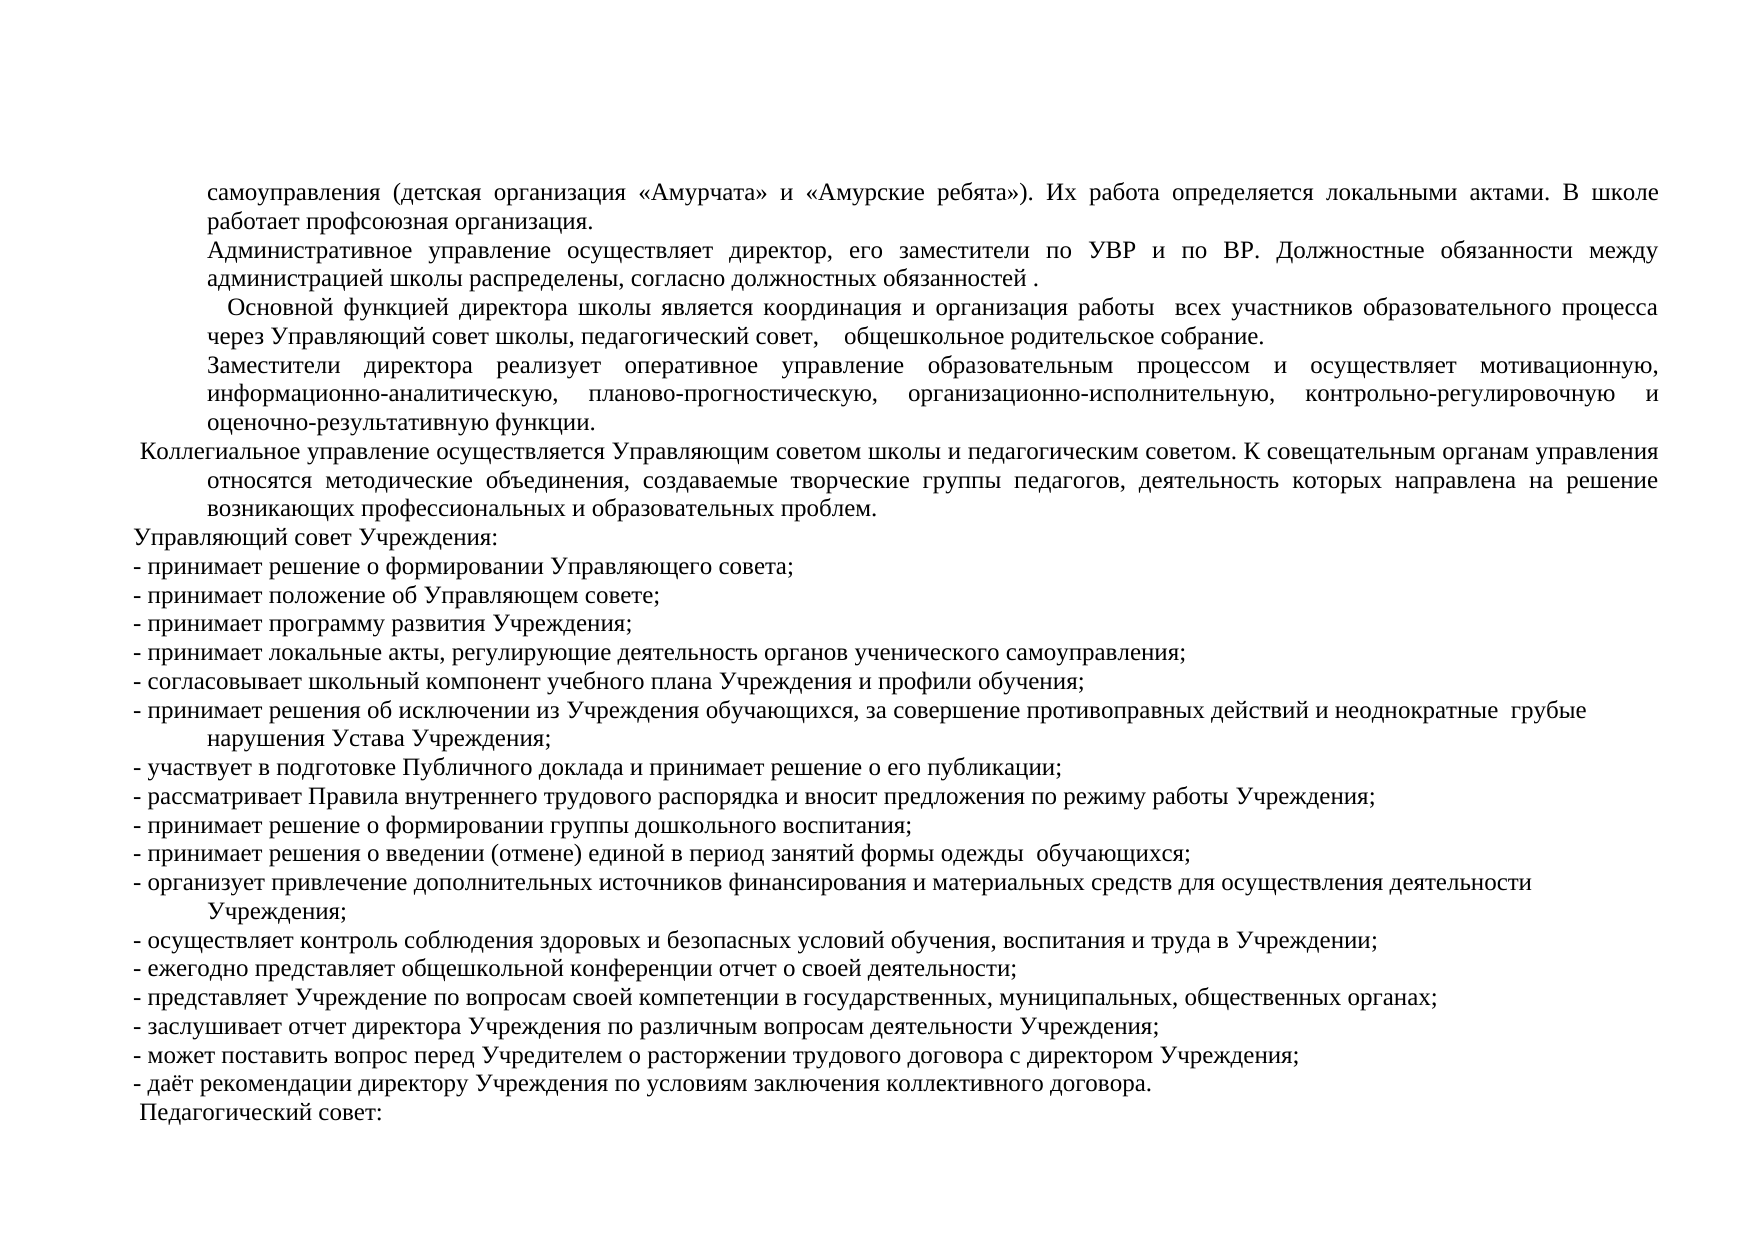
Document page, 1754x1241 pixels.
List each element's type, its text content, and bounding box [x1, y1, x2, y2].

list - принимает решение о формировании Управляющего совета; [133, 551, 1660, 580]
list - принимает решения об исключении из Учреждения обучающихся, за совершение противоправных действий и неоднократные грубые нарушения Устава Учреждения; [133, 695, 1660, 752]
list - осуществляет контроль соблюдения здоровых и безопасных условий обучения, воспитания и труда в Учреждении; [133, 925, 1660, 953]
list - участвует в подготовке Публичного доклада и принимает решение о его публикации; [133, 752, 1660, 781]
list - может поставить вопрос перед Учредителем о расторжении трудового договора с директором Учреждения; [133, 1040, 1660, 1068]
list - принимает положение об Управляющем совете; [133, 580, 1660, 608]
list - принимает решение о формировании группы дошкольного воспитания; [133, 810, 1660, 838]
list - ежегодно представляет общешкольной конференции отчет о своей деятельности; [133, 953, 1660, 982]
text Заместители директора реализует оперативное управление образовательным процессом и осуществляет мотивационную, информационно-аналитическую, планово-прогностическую, организационно-исполнительную, контрольно-регулировочную и оценочно-результативную функции. [133, 350, 1660, 436]
list - заслушивает отчет директора Учреждения по различным вопросам деятельности Учреждения; [133, 1011, 1660, 1040]
text Коллегиальное управление осуществляется Управляющим советом школы и педагогическим советом. К совещательным органам управления относятся методические объединения, создаваемые творческие группы педагогов, деятельность которых направлена на решение возникающих профессиональных и образовательных проблем. [133, 436, 1660, 522]
list - принимает программу развития Учреждения; [133, 608, 1660, 637]
list - представляет Учреждение по вопросам своей компетенции в государственных, муниципальных, общественных органах; [133, 982, 1660, 1011]
text Управляющий совет Учреждения: [133, 522, 1660, 551]
list - рассматривает Правила внутреннего трудового распорядка и вносит предложения по режиму работы Учреждения; [133, 781, 1660, 810]
list - согласовывает школьный компонент учебного плана Учреждения и профили обучения; [133, 666, 1660, 695]
text Педагогический совет: [133, 1097, 1660, 1126]
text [133, 177, 1660, 235]
list - организует привлечение дополнительных источников финансирования и материальных средств для осуществления деятельности Учреждения; [133, 867, 1660, 925]
list - принимает локальные акты, регулирующие деятельность органов ученического самоуправления; [133, 637, 1660, 666]
text - даёт рекомендации директору Учреждения по условиям заключения коллективного договора. [133, 1068, 1660, 1097]
text Основной функцией директора школы является координация и организация работы всех участников образовательного процесса через Управляющий совет школы, педагогический совет, общешкольное родительское собрание. [133, 292, 1660, 350]
list - принимает решения о введении (отмене) единой в период занятий формы одежды обучающихся; [133, 838, 1660, 867]
text Административное управление осуществляет директор, его заместители по УВР и по ВР. Должностные обязанности между администрацией школы распределены, согласно должностных обязанностей . [133, 235, 1660, 292]
